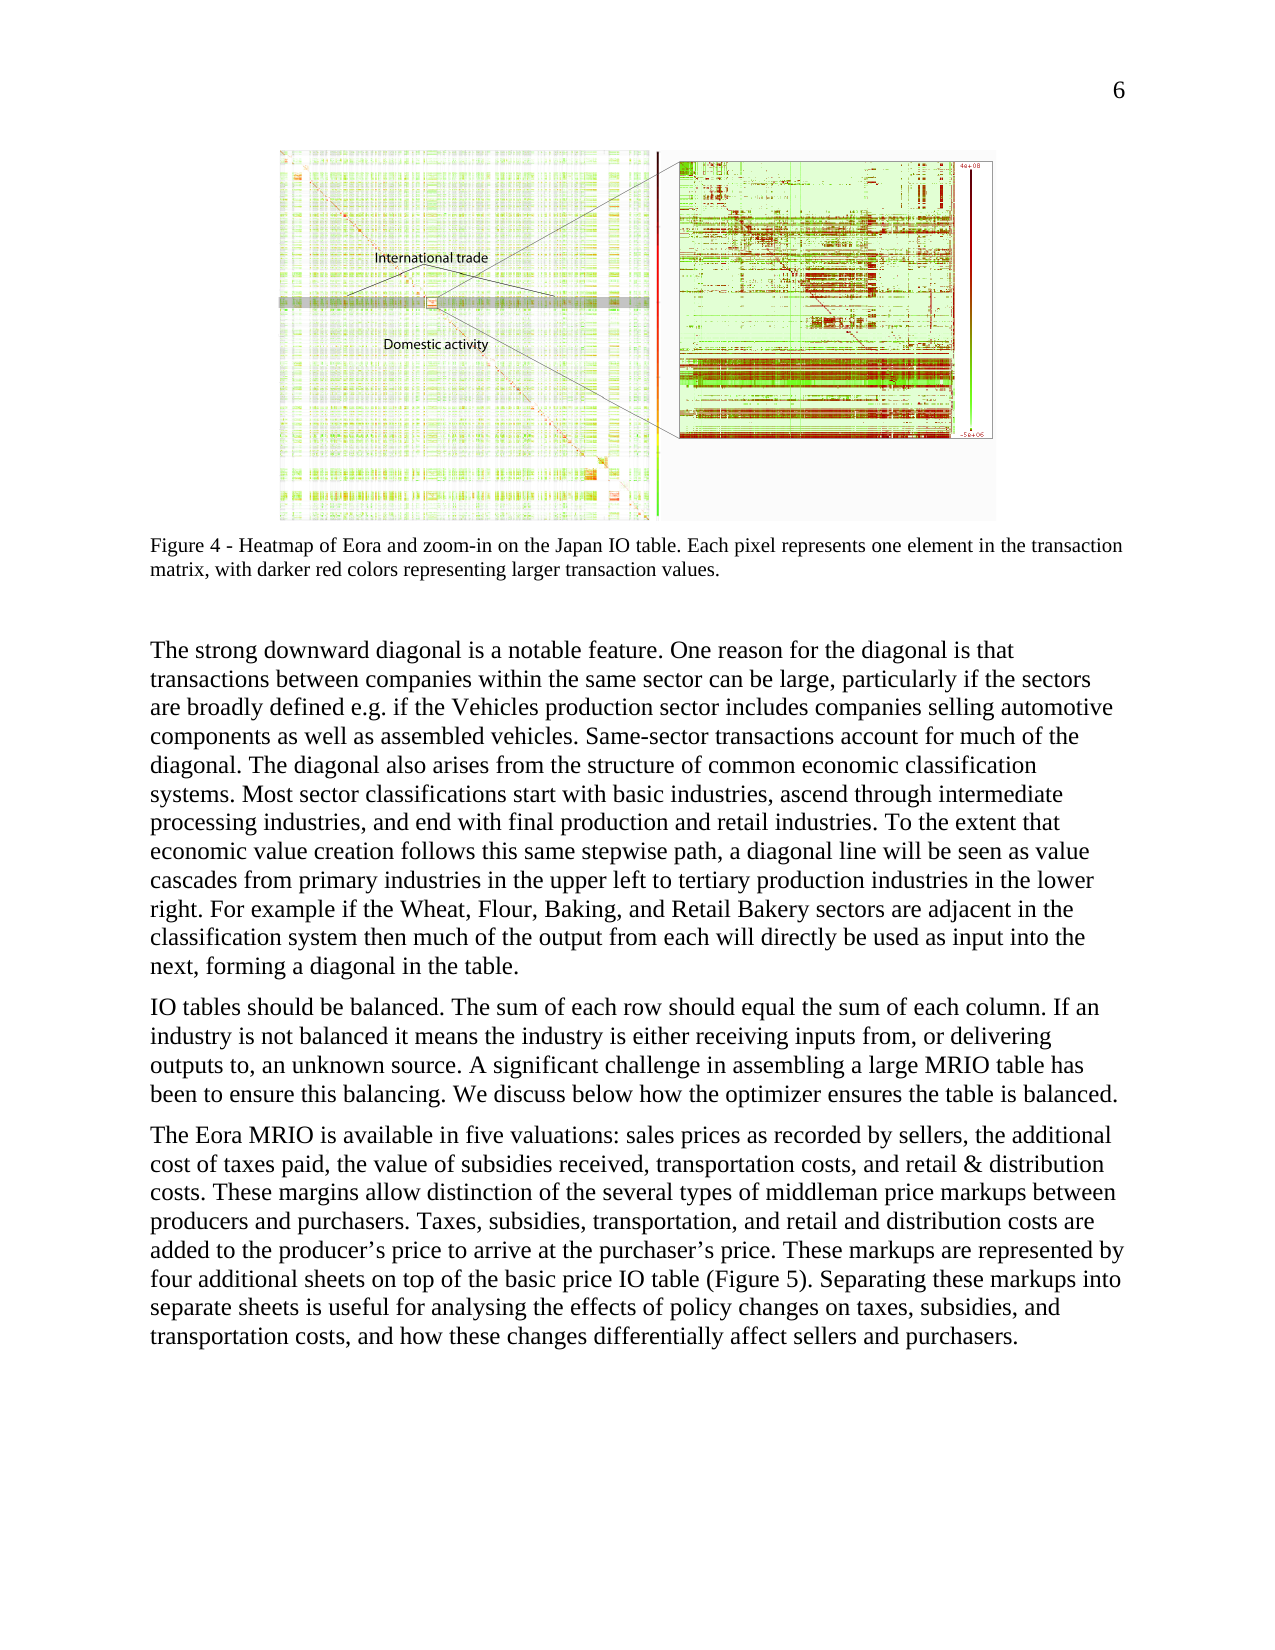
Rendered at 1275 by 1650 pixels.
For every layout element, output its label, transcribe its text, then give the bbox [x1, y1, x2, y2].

picture [278, 150, 997, 521]
text Figure 4 - Heatmap of Eora and zoom-in on the Japan IO table. Each pixel represents one element in the transaction matrix, with darker red colors representing larger transaction values. [150, 533, 1125, 581]
text IO tables should be balanced. The sum of each row should equal the sum of each column. If an industry is not balanced it means the industry is either receiving inputs from, or delivering outputs to, an unknown source. A significant challenge in assembling a large MRIO table has been to ensure this balancing. We discuss below how the optimizer ensures the table is balanced. [150, 992, 1125, 1107]
text The strong downward diagonal is a notable feature. One reason for the diagonal is that transactions between companies within the same sector can be large, particularly if the sectors are broadly defined e.g. if the Vehicles production sector includes companies selling automotive components as well as assembled vehicles. Same-sector transactions account for much of the diagonal. The diagonal also arises from the structure of common economic classification systems. Most sector classifications start with basic industries, ascend through intermediate processing industries, and end with final production and retail industries. To the extent that economic value creation follows this same stepwise path, a diagonal line will be seen as value cascades from primary industries in the upper left to tertiary production industries in the lower right. For example if the Wheat, Flour, Baking, and Retail Bakery sectors are adjacent in the classification system then much of the output from each will directly be used as input into the next, forming a diagonal in the table. [150, 635, 1125, 980]
text The Eora MRIO is available in five valuations: sales prices as recorded by sellers, the additional cost of taxes paid, the value of subsidies received, transportation costs, and retail & distribution costs. These margins allow distinction of the several types of middleman price markups between producers and purchasers. Taxes, subsidies, transportation, and retail and distribution costs are added to the producer’s price to arrive at the purchaser’s price. These markups are represented by four additional sheets on top of the basic price IO table (Figure 5). Separating these markups into separate sheets is useful for analysing the effects of policy changes on taxes, subsidies, and transportation costs, and how these changes differentially affect sellers and purchasers. [150, 1120, 1125, 1350]
